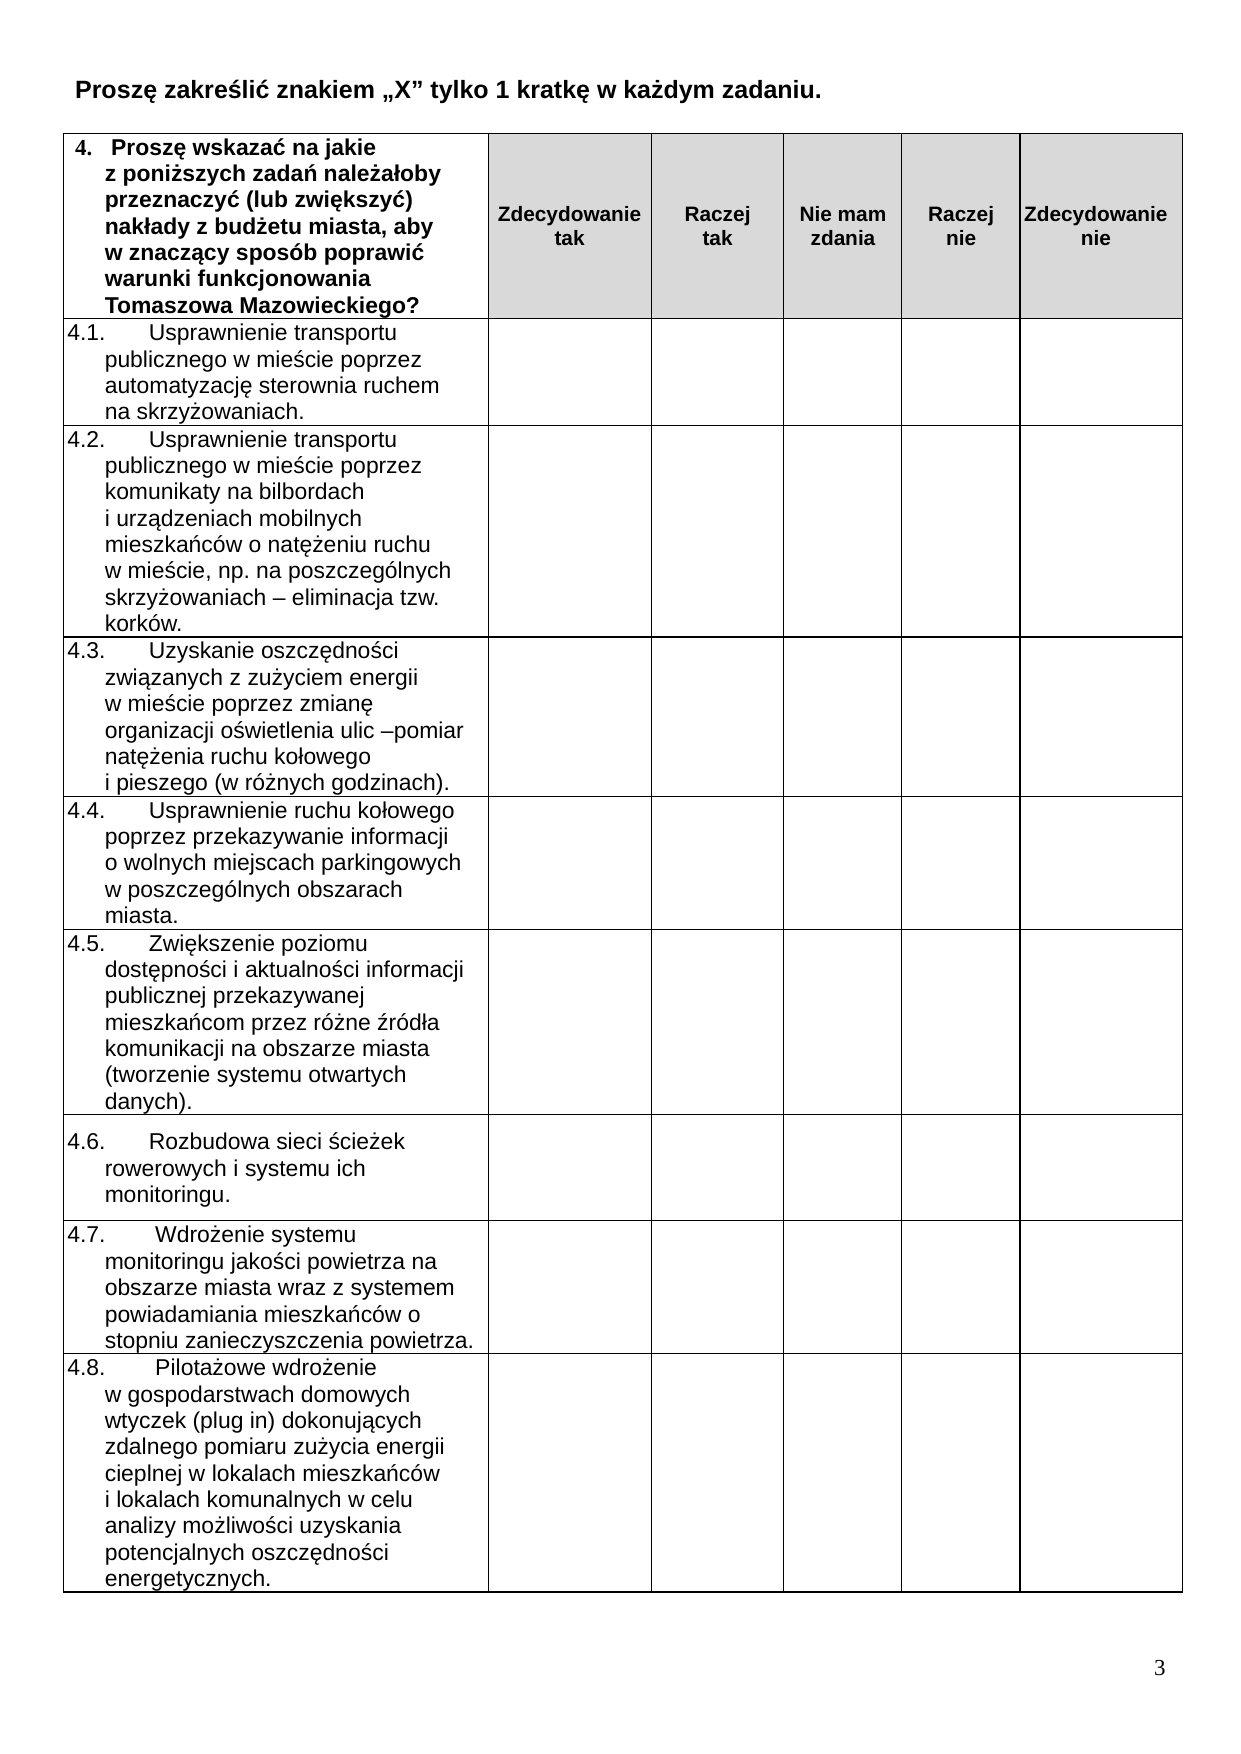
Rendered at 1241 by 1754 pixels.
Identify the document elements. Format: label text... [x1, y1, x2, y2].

table_cell [1021, 319, 1182, 424]
table_cell [784, 638, 901, 796]
table_cell [784, 1115, 901, 1220]
table_header Raczej nie [902, 134, 1019, 318]
table_cell [489, 319, 651, 424]
table_cell [784, 1354, 901, 1591]
table_cell [652, 797, 783, 928]
table_cell [489, 1221, 651, 1353]
table_cell [902, 426, 1019, 636]
table_cell [652, 638, 783, 796]
table_cell Usprawnienie ruchu kołowego poprzez przekazywanie informacji o wolnych miejscach parkingowych w poszczególnych obszarach miasta. [64, 797, 488, 928]
table_header Zdecydowanie nie [1021, 134, 1182, 318]
table_cell [1021, 1354, 1182, 1591]
table_cell [902, 319, 1019, 424]
table_cell [902, 1354, 1019, 1591]
table_cell [489, 1115, 651, 1220]
table_header Nie mam zdania [784, 134, 901, 318]
table_cell Rozbudowa sieci ścieżek rowerowych i systemu ich monitoringu. [64, 1115, 488, 1220]
table_cell [1021, 797, 1182, 928]
table_header Raczej tak [652, 134, 783, 318]
table_cell [652, 319, 783, 424]
table_cell [652, 1354, 783, 1591]
table_cell [902, 797, 1019, 928]
table_cell [784, 797, 901, 928]
table_cell Usprawnienie transportu publicznego w mieście poprzez automatyzację sterownia ruchem na skrzyżowaniach. [64, 319, 488, 424]
table_cell Zwiększenie poziomu dostępności i aktualności informacji publicznej przekazywanej mieszkańcom przez różne źródła komunikacji na obszarze miasta (tworzenie systemu otwartych danych). [64, 930, 488, 1114]
table_header Zdecydowanie tak [489, 134, 651, 318]
table_cell [652, 1115, 783, 1220]
table_cell [489, 930, 651, 1114]
table_cell Uzyskanie oszczędności związanych z zużyciem energii w mieście poprzez zmianę organizacji oświetlenia ulic –pomiar natężenia ruchu kołowego i pieszego (w różnych godzinach). [64, 638, 488, 796]
table_cell [489, 638, 651, 796]
table_cell [489, 1354, 651, 1591]
table_header Proszę wskazać na jakie z poniższych zadań należałoby przeznaczyć (lub zwiększyć) nakłady z budżetu miasta, aby w znaczący sposób poprawić warunki funkcjonowania Tomaszowa Mazowieckiego? [64, 134, 488, 318]
table_cell Wdrożenie systemu monitoringu jakości powietrza na obszarze miasta wraz z systemem powiadamiania mieszkańców o stopniu zanieczyszczenia powietrza. [64, 1221, 488, 1353]
table_cell Pilotażowe wdrożenie w gospodarstwach domowych wtyczek (plug in) dokonujących zdalnego pomiaru zużycia energii cieplnej w lokalach mieszkańców i lokalach komunalnych w celu analizy możliwości uzyskania potencjalnych oszczędności energetycznych. [64, 1354, 488, 1591]
table_cell [652, 426, 783, 636]
table_cell [784, 930, 901, 1114]
table_cell [489, 426, 651, 636]
table_cell [1021, 638, 1182, 796]
table_cell [784, 319, 901, 424]
table_cell [489, 797, 651, 928]
table_cell Usprawnienie transportu publicznego w mieście poprzez komunikaty na bilbordach i urządzeniach mobilnych mieszkańców o natężeniu ruchu w mieście, np. na poszczególnych skrzyżowaniach – eliminacja tzw. korków. [64, 426, 488, 636]
table_cell [902, 638, 1019, 796]
table_cell [784, 426, 901, 636]
text Proszę zakreślić znakiem „X” tylko 1 kratkę w każdym zadaniu. [75, 75, 1165, 104]
table_cell [1021, 1221, 1182, 1353]
table_cell [784, 1221, 901, 1353]
table_cell [652, 930, 783, 1114]
table_cell [652, 1221, 783, 1353]
table_cell [1021, 930, 1182, 1114]
table_cell [902, 1115, 1019, 1220]
table_cell [902, 930, 1019, 1114]
table_cell [1021, 1115, 1182, 1220]
table_cell [1021, 426, 1182, 636]
table_cell [902, 1221, 1019, 1353]
